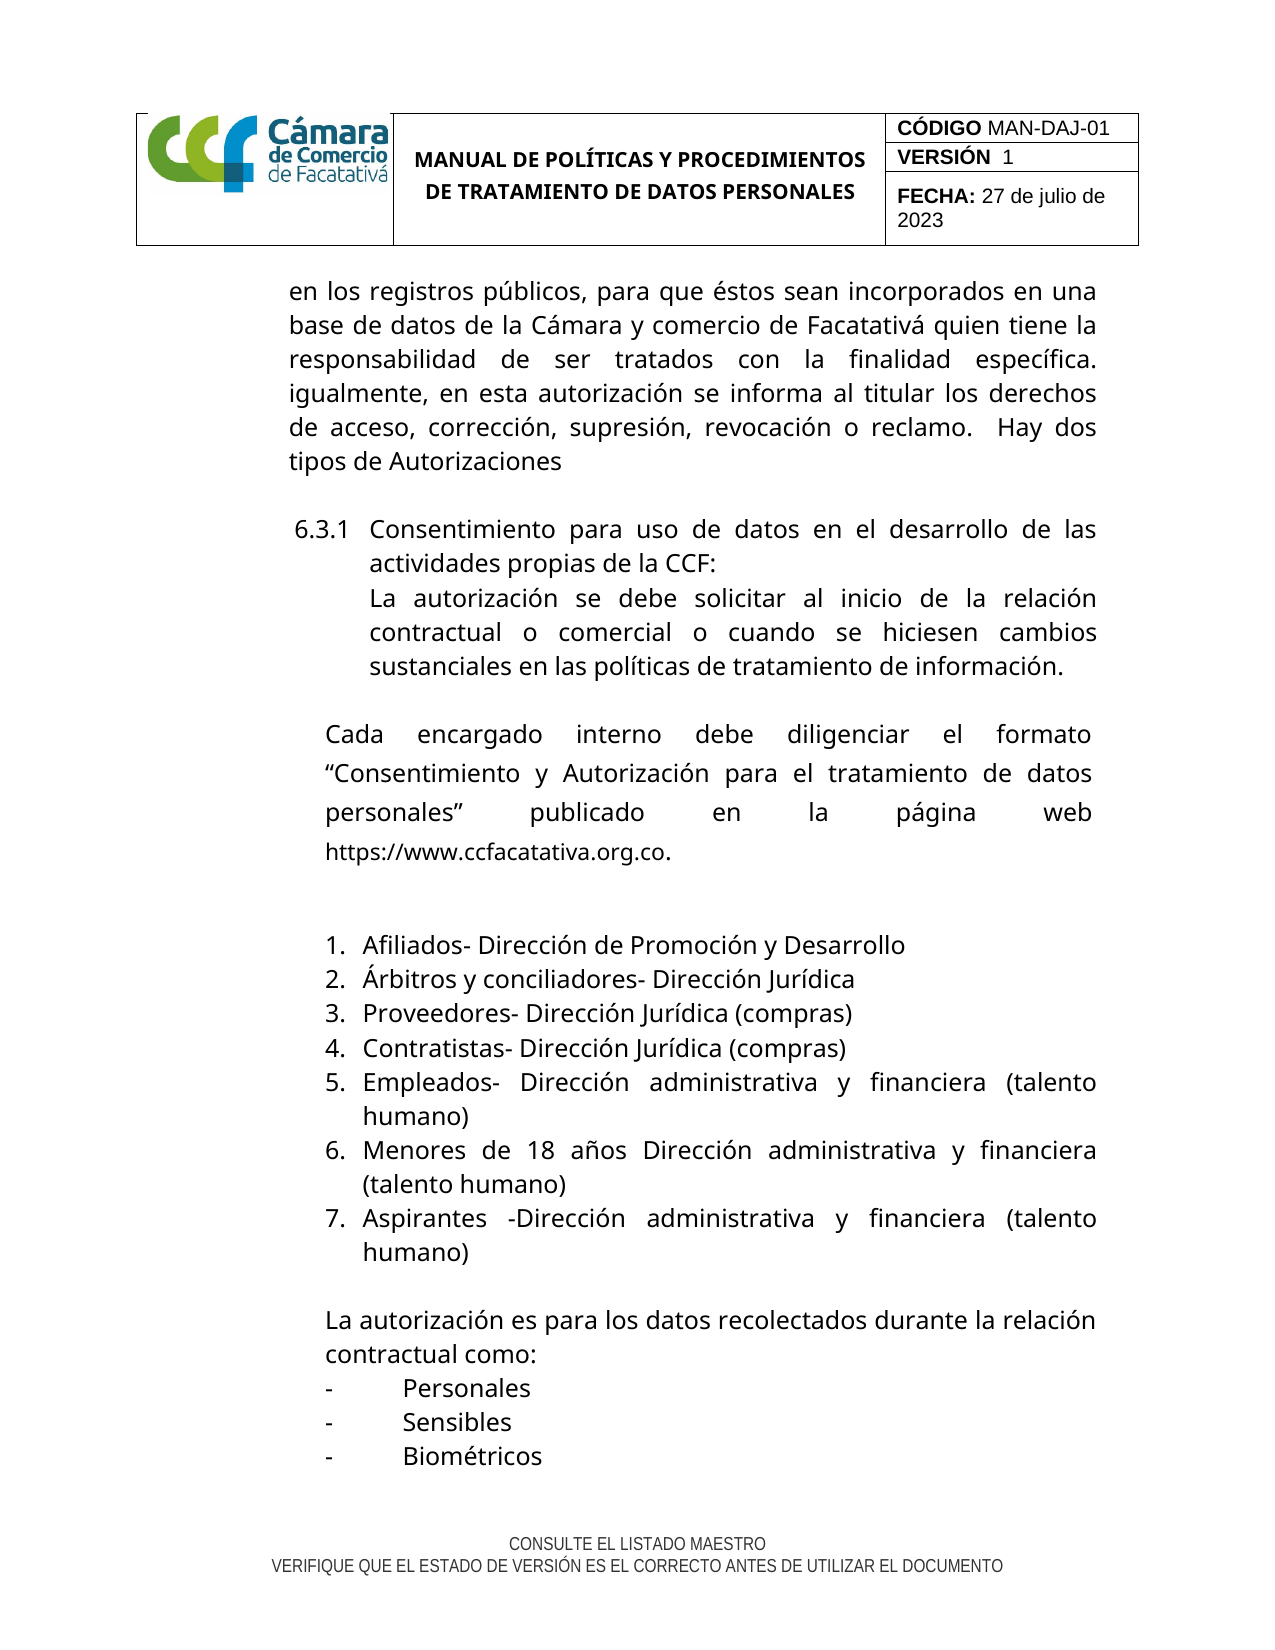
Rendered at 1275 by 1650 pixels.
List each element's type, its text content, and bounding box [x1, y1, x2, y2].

list Menores de 18 años Dirección administrativa y financiera (talento humano) [325, 1132, 1098, 1201]
list Empleados- Dirección administrativa y financiera (talento humano) [325, 1064, 1098, 1132]
list Contratistas- Dirección Jurídica (compras) [325, 1030, 1098, 1064]
text - Personales [325, 1371, 1098, 1405]
list Árbitros y conciliadores- Dirección Jurídica [325, 962, 1098, 996]
list Afiliados- Dirección de Promoción y Desarrollo [325, 928, 1098, 962]
text Cada encargado interno debe diligenciar el formato “Consentimiento y Autorización para el tratamiento de datos personales” publicado en la página web https://www.ccfacatativa.org.co. [325, 716, 1093, 868]
list Proveedores- Dirección Jurídica (compras) [325, 996, 1098, 1030]
list Aspirantes -Dirección administrativa y financiera (talento humano) [325, 1201, 1098, 1269]
text - Biométricos [325, 1439, 1098, 1473]
text La autorización es para los datos recolectados durante la relación contractual como: [325, 1303, 1098, 1371]
text - Sensibles [325, 1405, 1098, 1439]
list Consentimiento para uso de datos en el desarrollo de las actividades propias de la CCF: [294, 512, 1098, 580]
text La autorización se debe solicitar al inicio de la relación contractual o comercial o cuando se hiciesen cambios sustanciales en las políticas de tratamiento de información. [369, 580, 1098, 682]
picture [147, 113, 390, 196]
